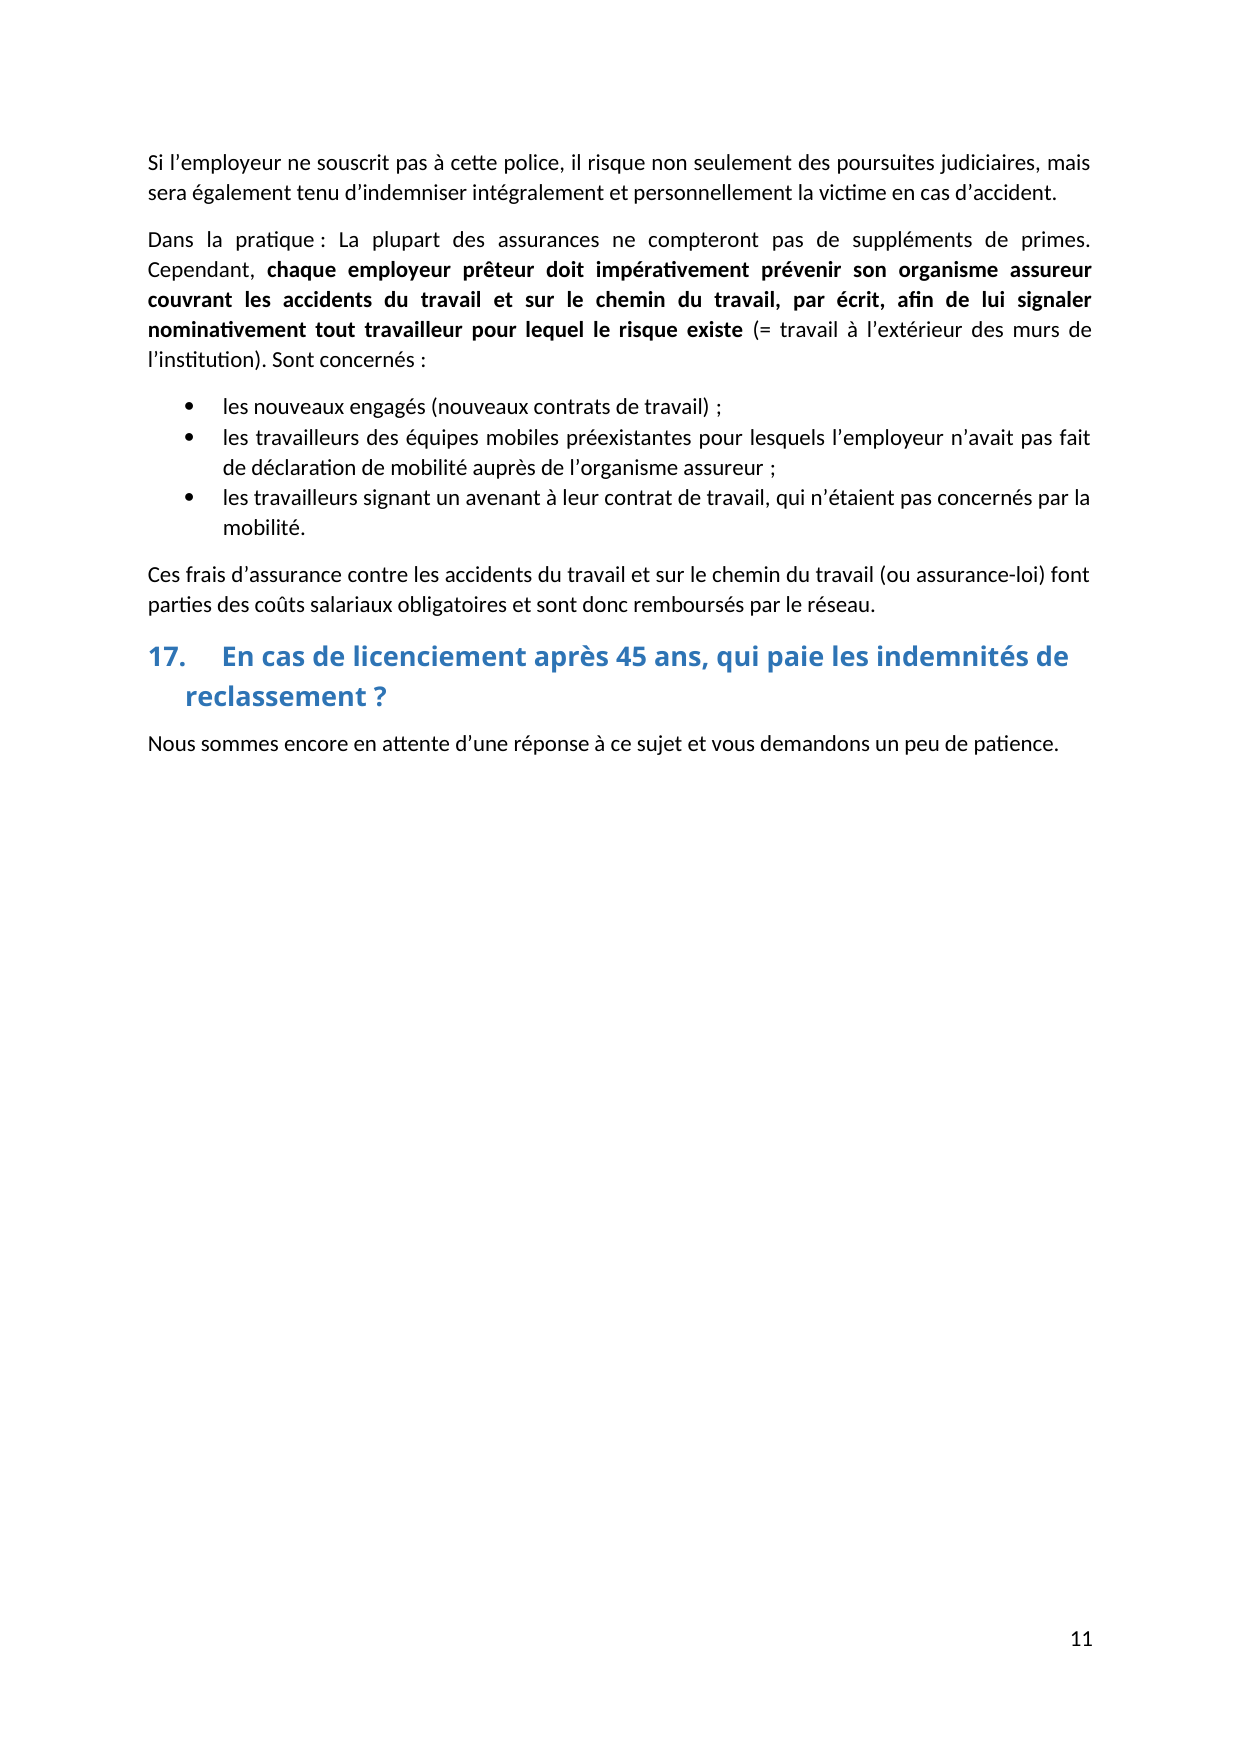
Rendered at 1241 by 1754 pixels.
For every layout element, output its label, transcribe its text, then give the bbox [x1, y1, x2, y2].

list les travailleurs signant un avenant à leur contrat de travail, qui n’étaient pas concernés par la mobilité. [185, 483, 1093, 541]
list les nouveaux engagés (nouveaux contrats de travail) ; [185, 392, 1093, 420]
text Ces frais d’assurance contre les accidents du travail et sur le chemin du travail (ou assurance-loi) font parties des coûts salariaux obligatoires et sont donc remboursés par le réseau. [148, 560, 1093, 618]
text Nous sommes encore en attente d’une réponse à ce sujet et vous demandons un peu de patience. [148, 729, 1093, 757]
list les travailleurs des équipes mobiles préexistantes pour lesquels l’employeur n’avait pas fait de déclaration de mobilité auprès de l’organisme assureur ; [185, 423, 1093, 481]
subtitle En cas de licenciement après 45 ans, qui paie les indemnités de reclassement ? [148, 637, 1093, 714]
text Dans la pratique : La plupart des assurances ne compteront pas de suppléments de primes. Cependant, chaque employeur prêteur doit impérativement prévenir son organisme assureur couvrant les accidents du travail et sur le chemin du travail, par écrit, afin de lui signaler nominativement tout travailleur pour lequel le risque existe (= travail à l’extérieur des murs de l’institution). Sont concernés : [148, 225, 1093, 373]
text Si l’employeur ne souscrit pas à cette police, il risque non seulement des poursuites judiciaires, mais sera également tenu d’indemniser intégralement et personnellement la victime en cas d’accident. [148, 148, 1093, 206]
